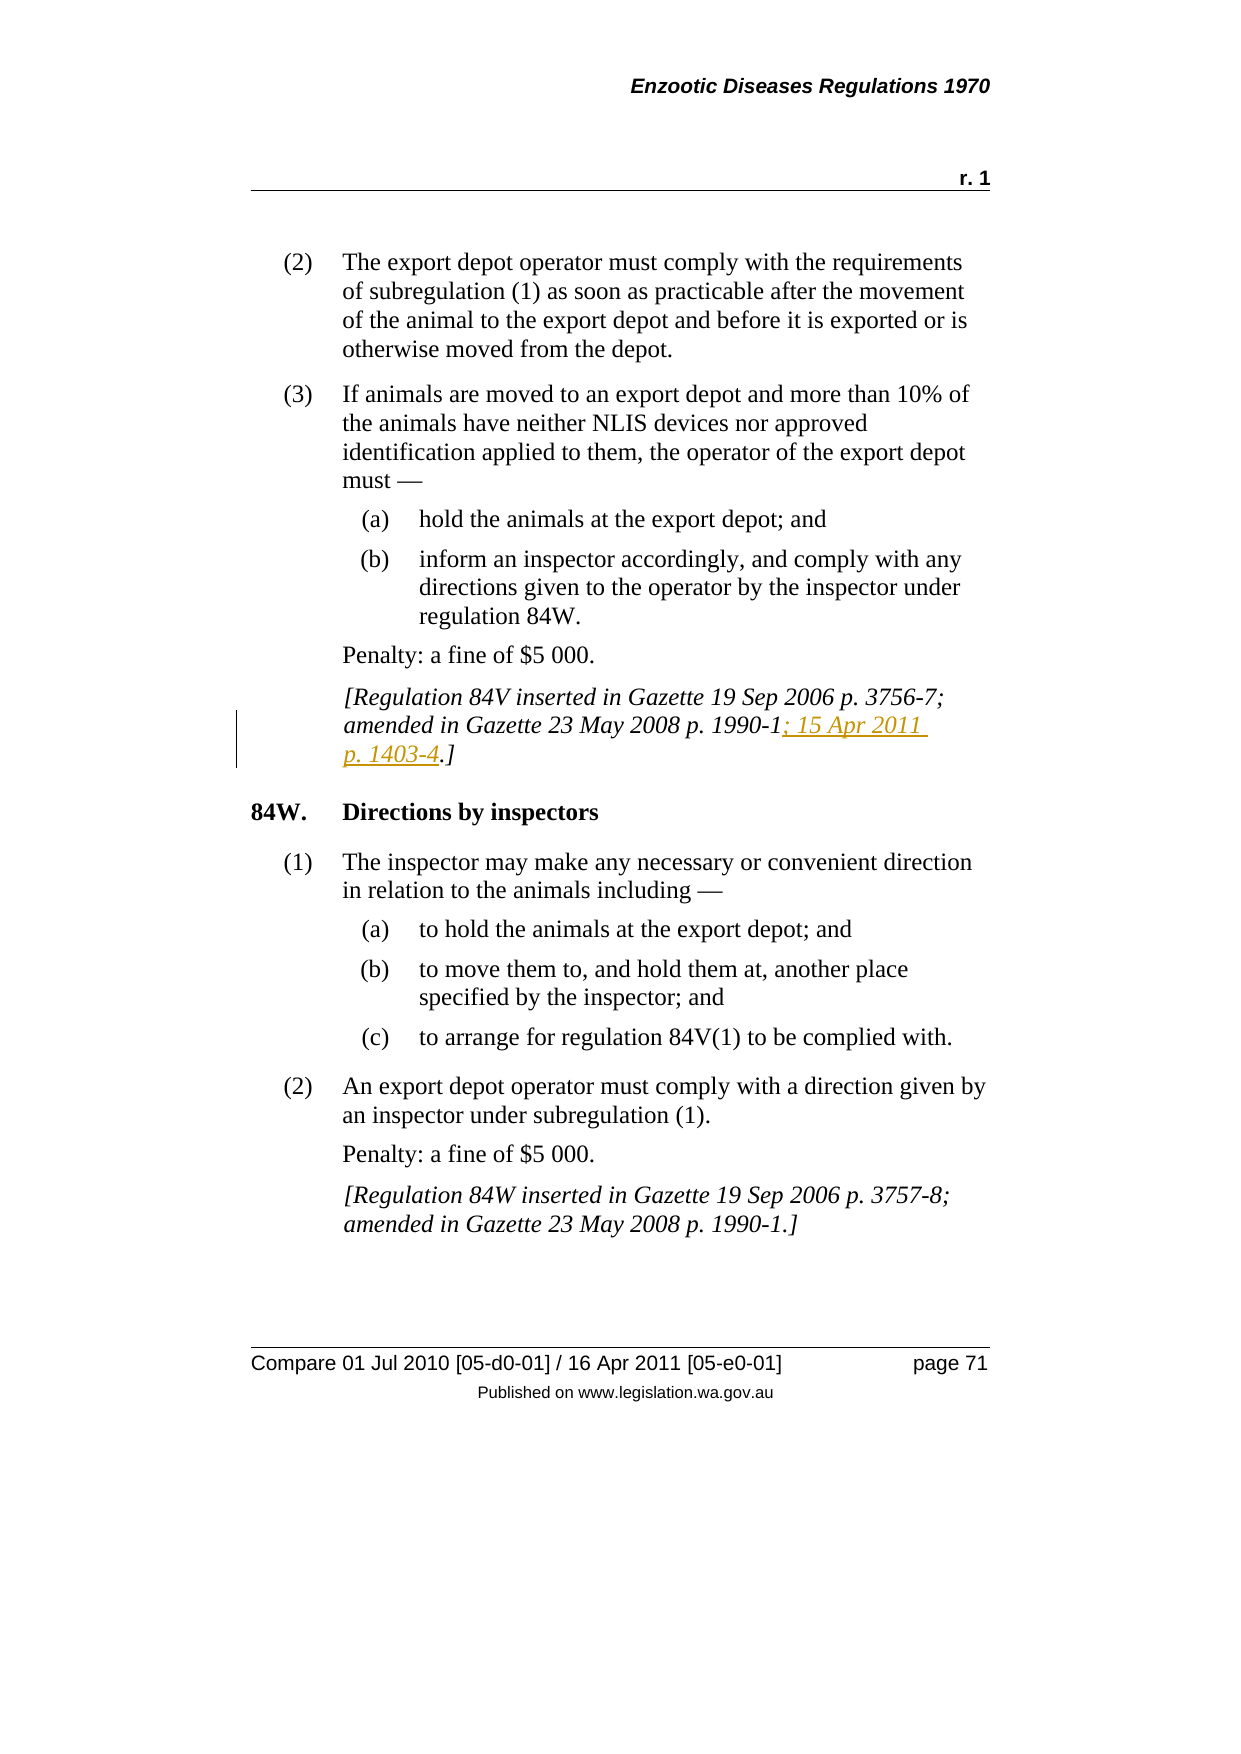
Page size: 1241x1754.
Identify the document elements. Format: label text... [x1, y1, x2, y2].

text (a) hold the animals at the export depot; and [251, 504, 990, 533]
text (b) to move them to, and hold them at, another place specified by the inspector; and [251, 954, 990, 1011]
text (2) An export depot operator must comply with a direction given by an inspector under subregulation (1). [251, 1071, 990, 1129]
text [Regulation 84W inserted in Gazette 19 Sep 2006 p. 3757-8; amended in Gazette 23 May 2008 p. 1990-1.] [251, 1180, 990, 1238]
text Penalty: a fine of $5 000. [251, 1139, 990, 1168]
text (3) If animals are moved to an export depot and more than 10% of the animals have neither NLIS devices nor approved identification applied to them, the operator of the export depot must — [251, 379, 990, 494]
text (2) The export depot operator must comply with the requirements of subregulation (1) as soon as practicable after the movement of the animal to the export depot and before it is exported or is otherwise moved from the depot. [251, 247, 990, 362]
text [Regulation 84V inserted in Gazette 19 Sep 2006 p. 3756-7; amended in Gazette 23 May 2008 p. 1990-1.] [251, 682, 990, 768]
subtitle 84W. Directions by inspectors [251, 797, 990, 826]
text (c) to arrange for regulation 84V(1) to be complied with. [251, 1022, 990, 1050]
text (a) to hold the animals at the export depot; and [251, 914, 990, 943]
text (1) The inspector may make any necessary or convenient direction in relation to the animals including — [251, 847, 990, 904]
text Penalty: a fine of $5 000. [251, 640, 990, 669]
text (b) inform an inspector accordingly, and comply with any directions given to the operator by the inspector under regulation 84W. [251, 544, 990, 630]
